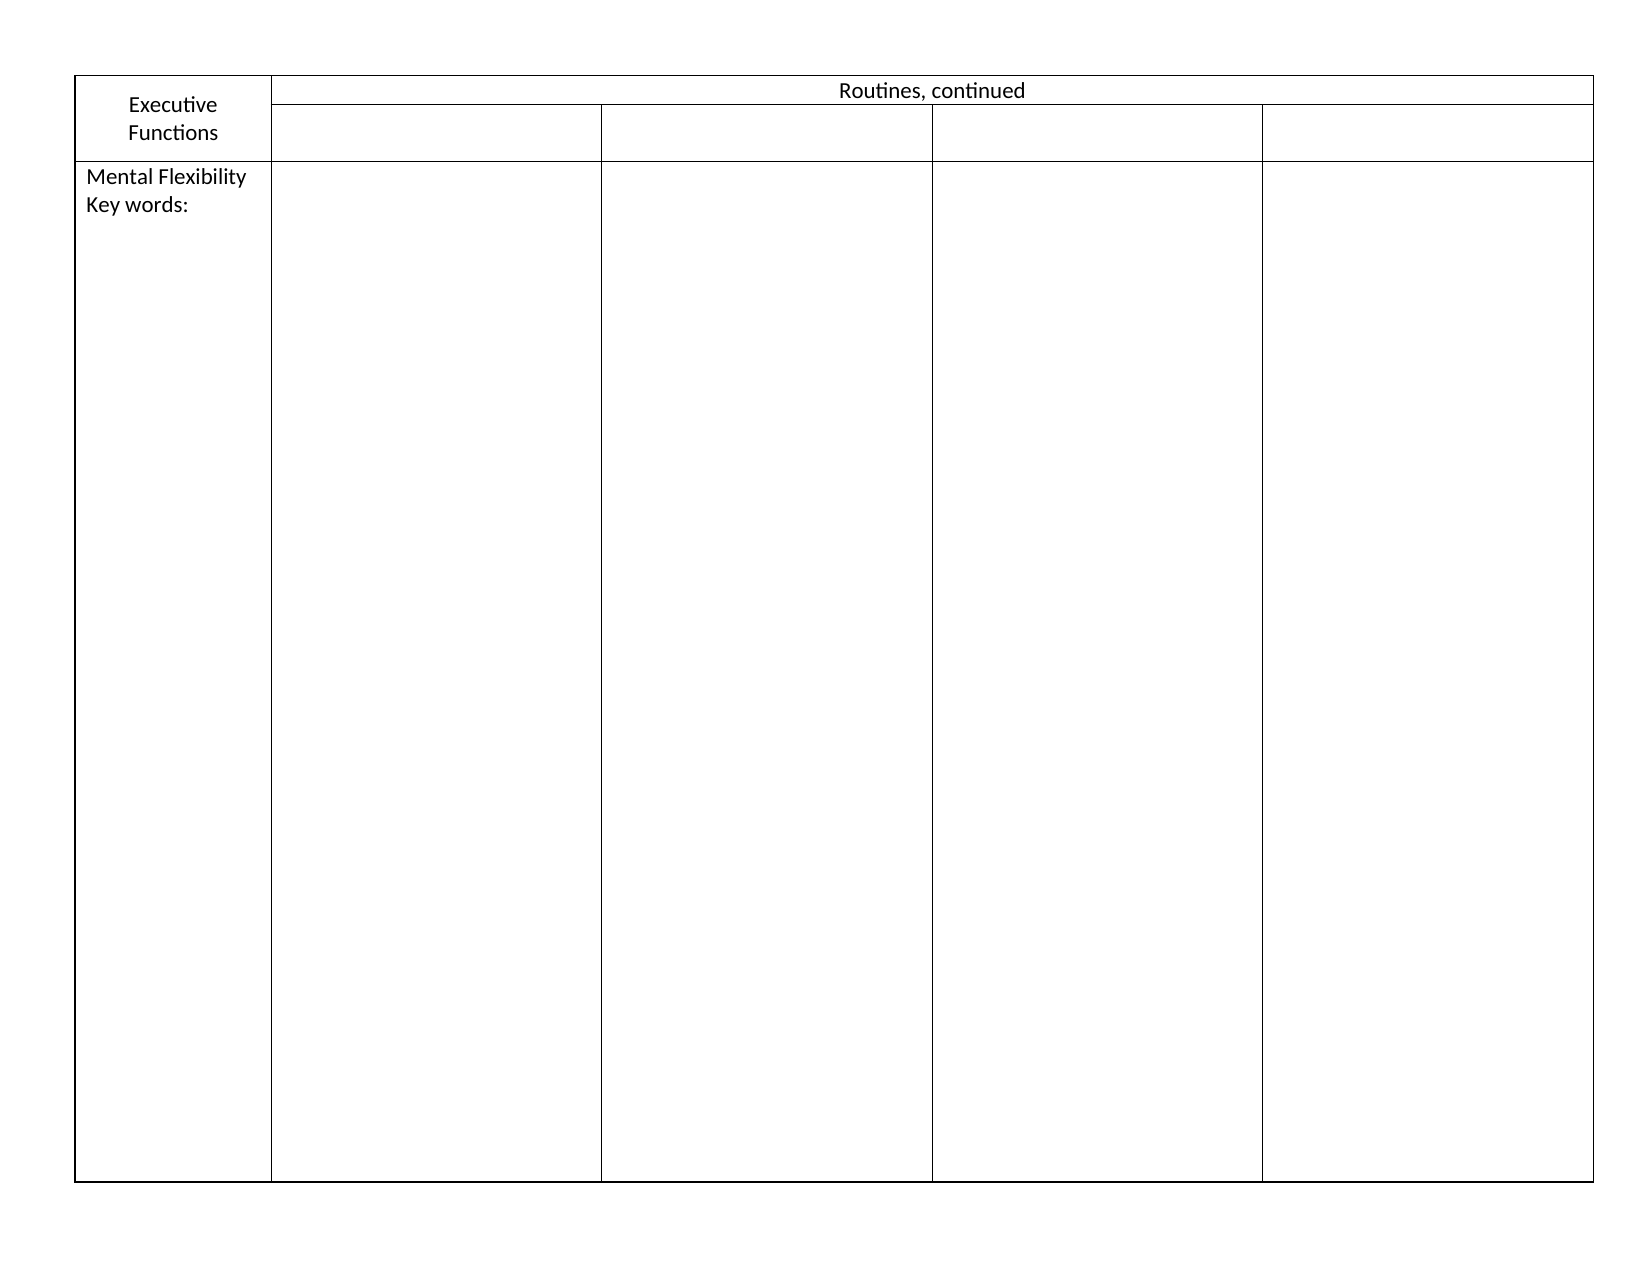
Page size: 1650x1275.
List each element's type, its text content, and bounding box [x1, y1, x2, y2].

table_cell [272, 162, 601, 1181]
table_cell [933, 105, 1262, 161]
table_header Executive Functions [76, 76, 271, 161]
table_cell Mental Flexibility Key words: [76, 162, 271, 1181]
table_cell [1263, 162, 1593, 1181]
table_cell [272, 105, 601, 161]
table_cell [933, 162, 1262, 1181]
table_cell [602, 162, 932, 1181]
table_cell [602, 105, 932, 161]
table_cell [1263, 105, 1593, 161]
table_header Routines, continued [272, 76, 1593, 104]
